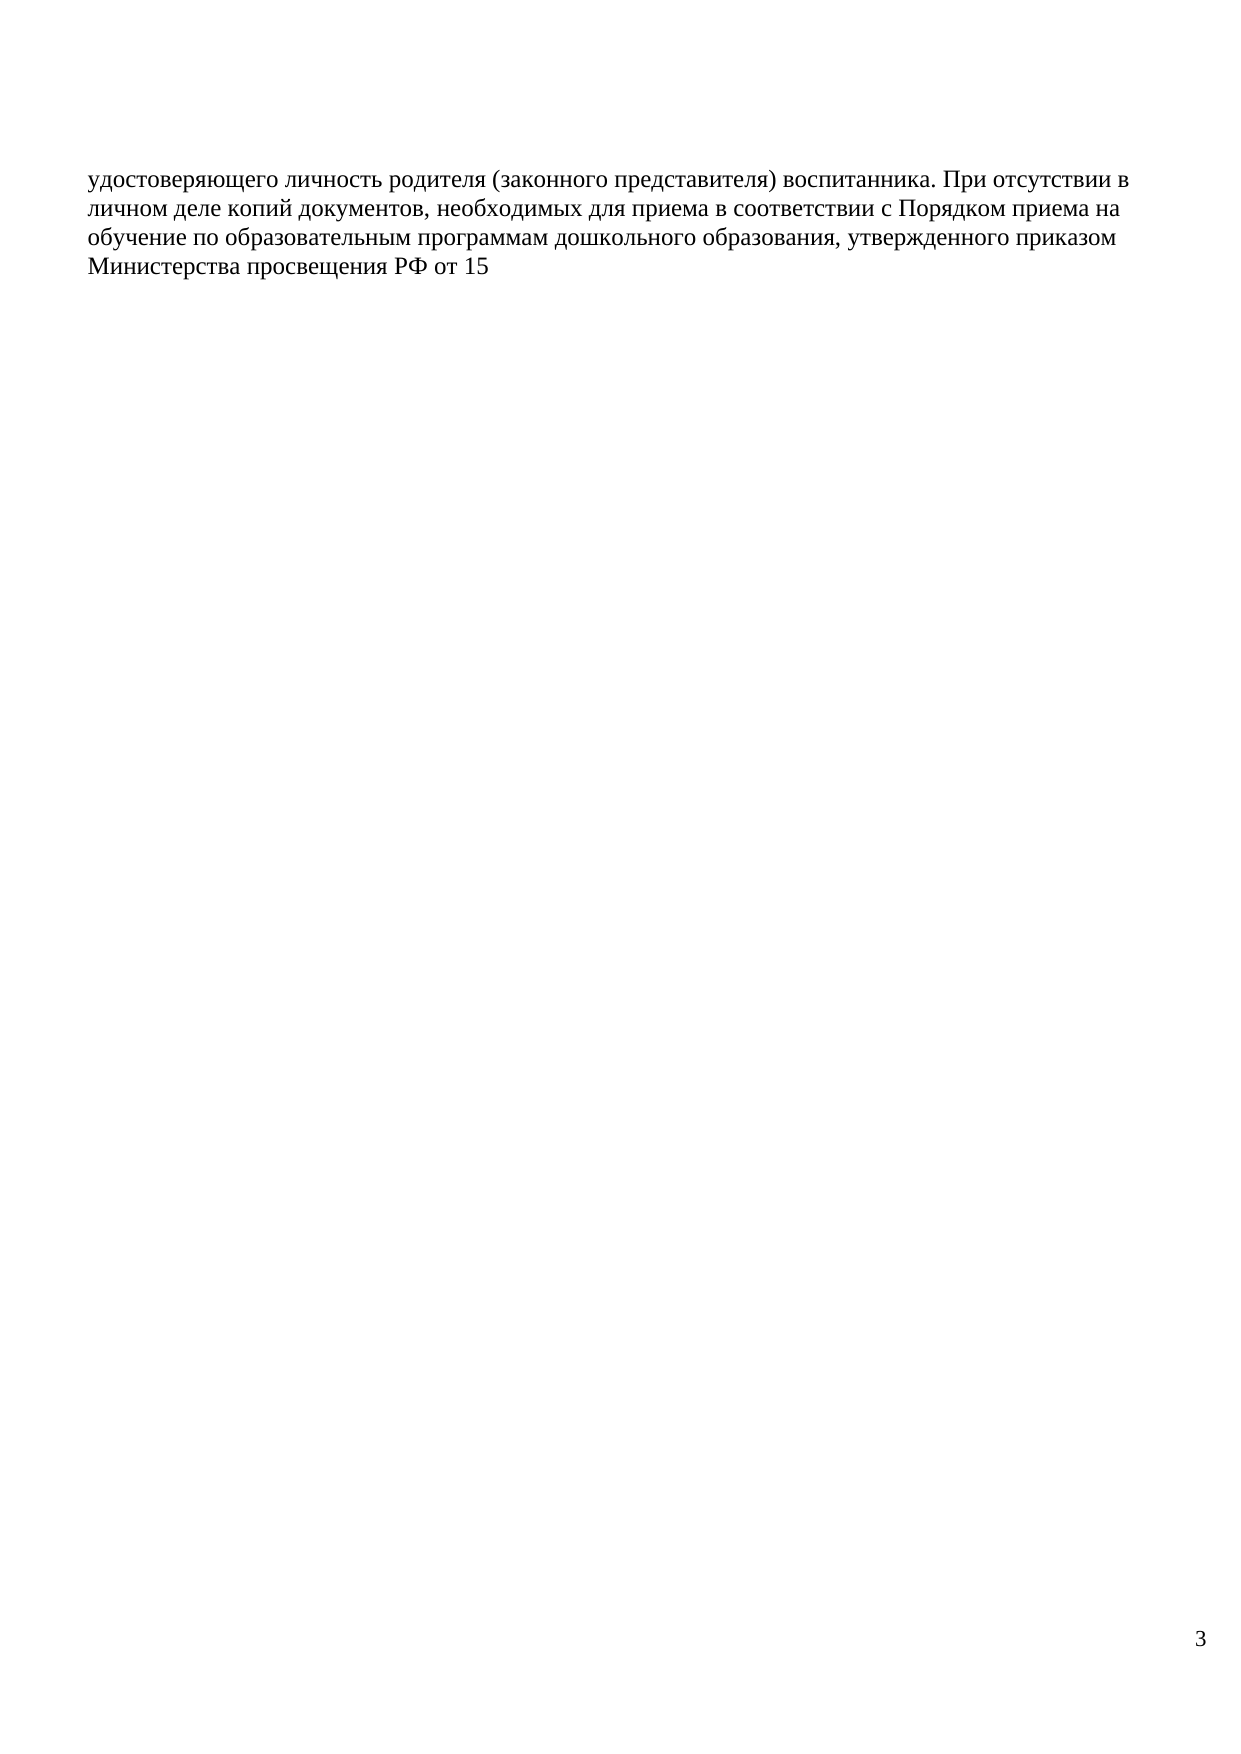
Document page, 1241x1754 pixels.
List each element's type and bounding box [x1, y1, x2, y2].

list [87, 164, 1203, 279]
